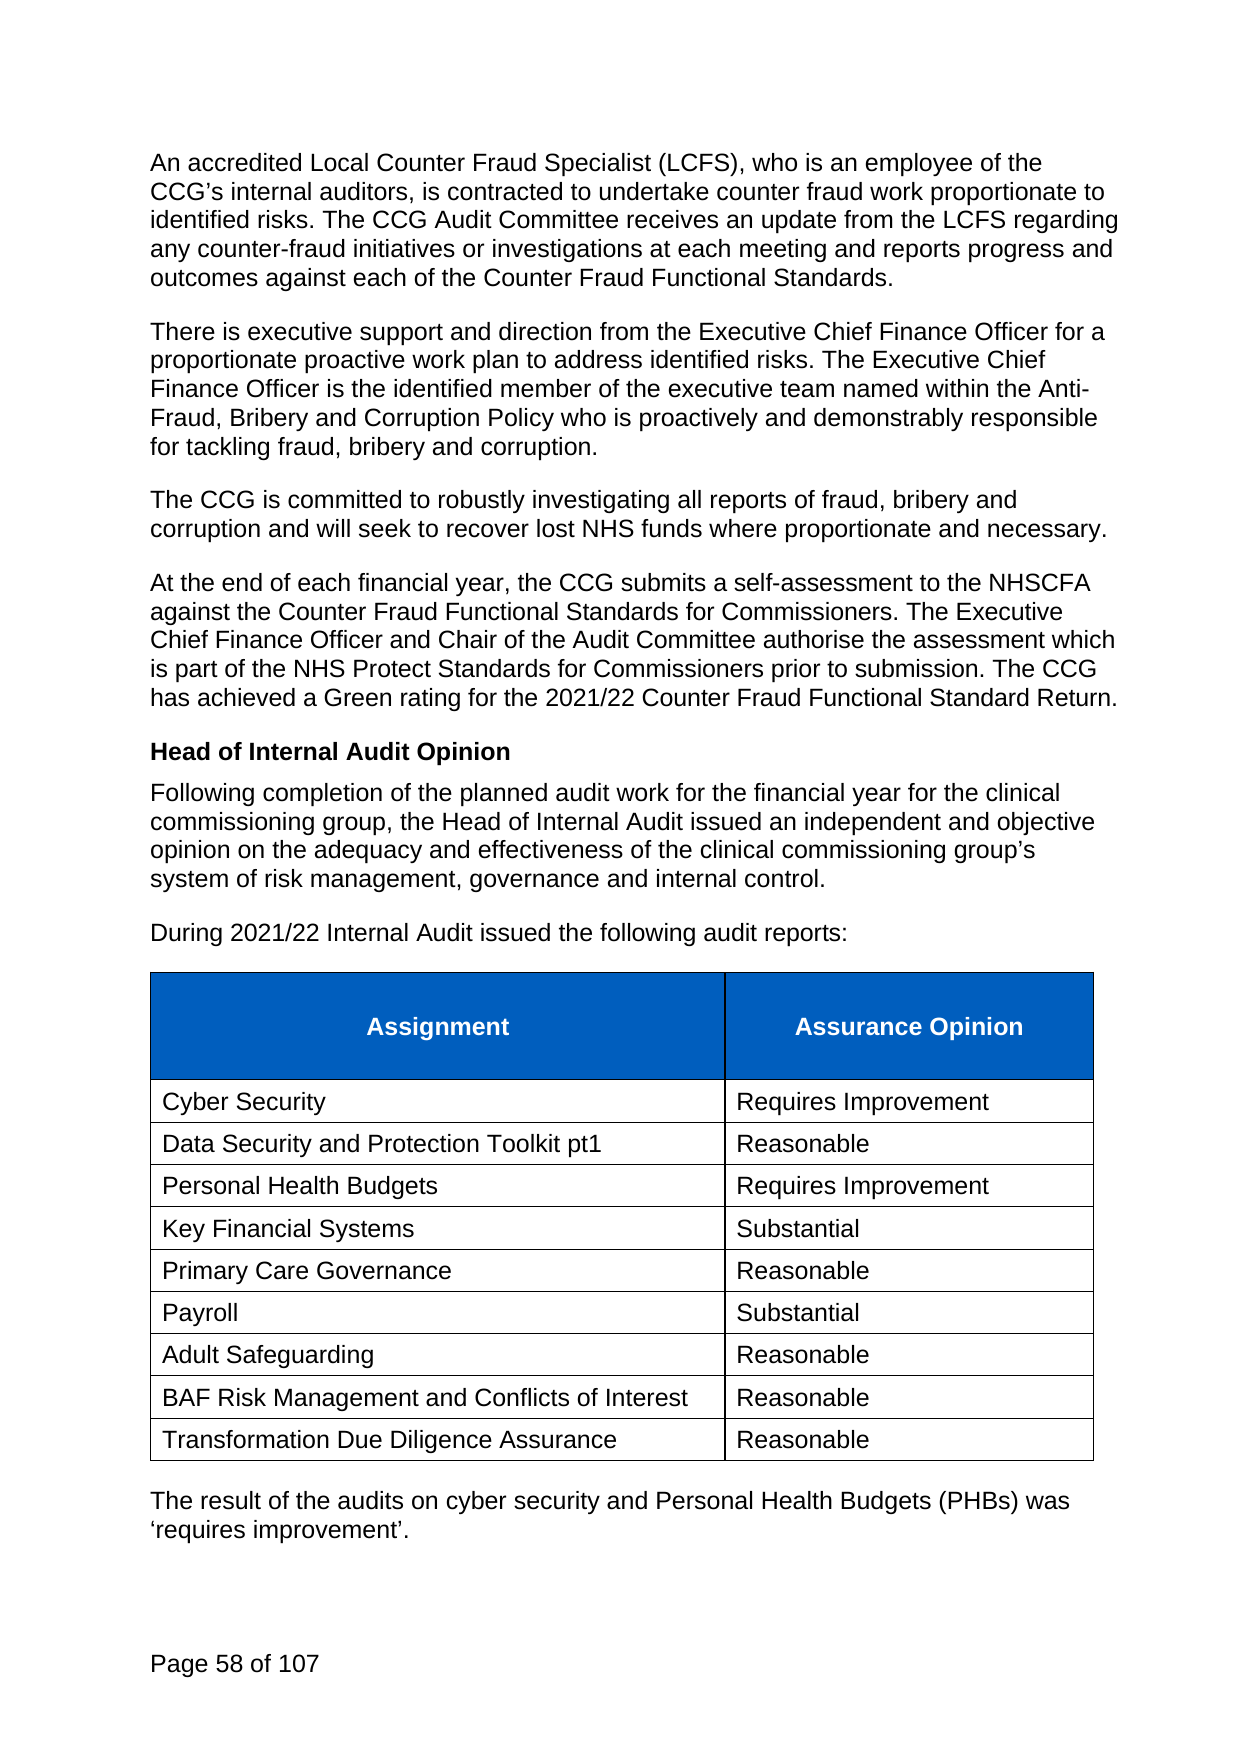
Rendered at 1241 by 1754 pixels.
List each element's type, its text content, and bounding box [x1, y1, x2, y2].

table_cell Substantial [726, 1292, 1093, 1333]
table_header Assignment [151, 973, 724, 1079]
table_cell Key Financial Systems [151, 1207, 724, 1248]
subtitle Head of Internal Audit Opinion [150, 736, 1122, 765]
table_cell Requires Improvement [726, 1080, 1093, 1122]
table_cell Reasonable [726, 1123, 1093, 1164]
table_cell Reasonable [726, 1419, 1093, 1460]
text The CCG is committed to robustly investigating all reports of fraud, bribery and corruption and will seek to recover lost NHS funds where proportionate and necessary. [150, 485, 1122, 543]
table_cell Data Security and Protection Toolkit pt1 [151, 1123, 724, 1164]
table_cell Payroll [151, 1292, 724, 1333]
table_cell Reasonable [726, 1376, 1093, 1418]
text There is executive support and direction from the Executive Chief Finance Officer for a proportionate proactive work plan to address identified risks. The Executive Chief Finance Officer is the identified member of the executive team named within the Anti-Fraud, Bribery and Corruption Policy who is proactively and demonstrably responsible for tackling fraud, bribery and corruption. [150, 316, 1122, 460]
table_cell Reasonable [726, 1250, 1093, 1291]
table_cell Adult Safeguarding [151, 1334, 724, 1375]
text An accredited Local Counter Fraud Specialist (LCFS), who is an employee of the CCG’s internal auditors, is contracted to undertake counter fraud work proportionate to identified risks. The CCG Audit Committee receives an update from the LCFS regarding any counter-fraud initiatives or investigations at each meeting and reports progress and outcomes against each of the Counter Fraud Functional Standards. [150, 148, 1122, 291]
text Following completion of the planned audit work for the financial year for the clinical commissioning group, the Head of Internal Audit issued an independent and objective opinion on the adequacy and effectiveness of the clinical commissioning group’s system of risk management, governance and internal control. [150, 778, 1104, 893]
text The result of the audits on cyber security and Personal Health Budgets (PHBs) was ‘requires improvement’. [150, 1486, 1122, 1543]
table_cell Transformation Due Diligence Assurance [151, 1419, 724, 1460]
table_cell Reasonable [726, 1334, 1093, 1375]
table_header Assurance Opinion [726, 973, 1093, 1079]
table_cell Substantial [726, 1207, 1093, 1248]
text During 2021/22 Internal Audit issued the following audit reports: [150, 918, 1122, 947]
table_cell Primary Care Governance [151, 1250, 724, 1291]
table_cell Cyber Security [151, 1080, 724, 1122]
table_cell Personal Health Budgets [151, 1165, 724, 1206]
table_cell Requires Improvement [726, 1165, 1093, 1206]
text At the end of each financial year, the CCG submits a self-assessment to the NHSCFA against the Counter Fraud Functional Standards for Commissioners. The Executive Chief Finance Officer and Chair of the Audit Committee authorise the assessment which is part of the NHS Protect Standards for Commissioners prior to submission. The CCG has achieved a Green rating for the 2021/22 Counter Fraud Functional Standard Return. [150, 568, 1122, 711]
table_cell BAF Risk Management and Conflicts of Interest [151, 1376, 724, 1418]
